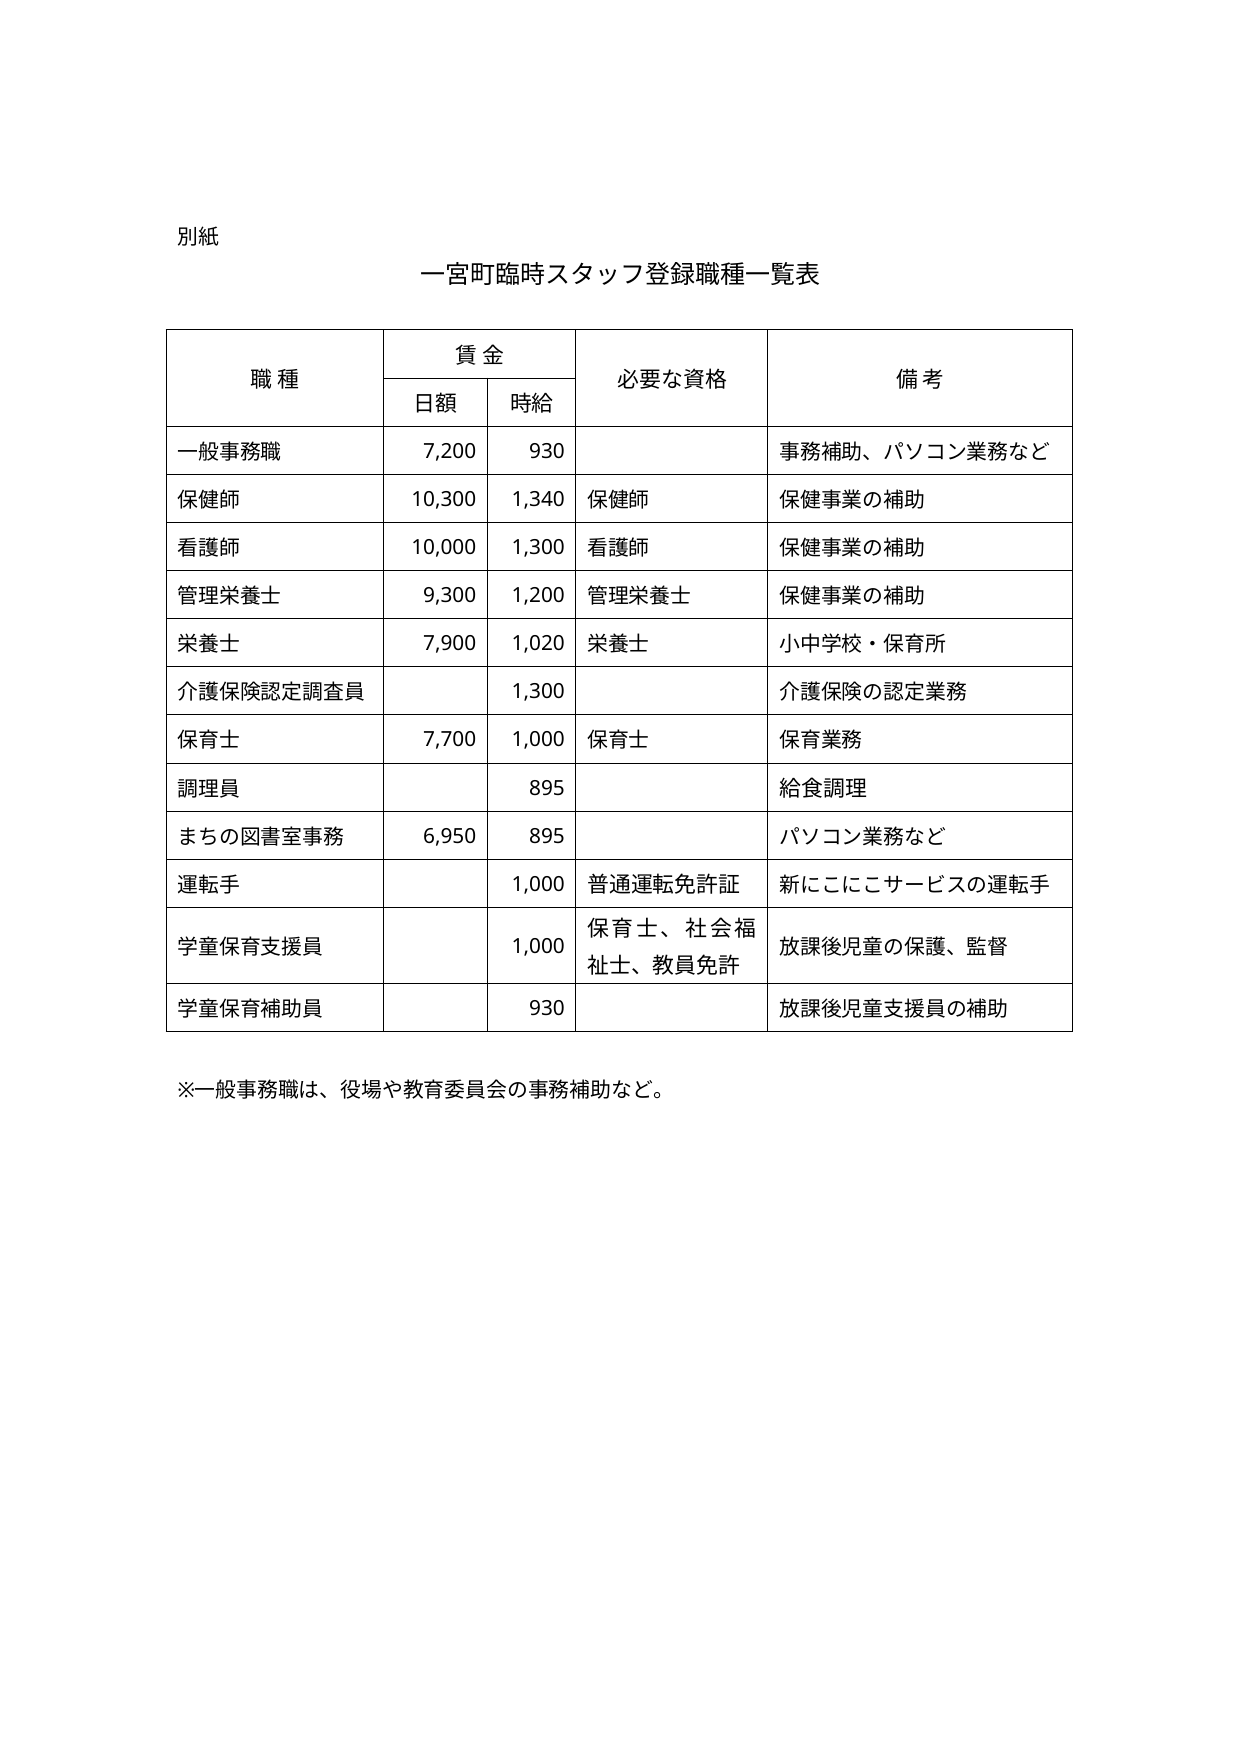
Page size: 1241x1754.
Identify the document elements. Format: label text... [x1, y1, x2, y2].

table_cell 10,000 [384, 523, 487, 570]
table_cell 普通運転免許証 [576, 860, 767, 907]
table_cell 1,020 [488, 619, 575, 666]
table_cell 1,000 [488, 908, 575, 983]
table_cell 事務補助、パソコン業務など [768, 427, 1072, 474]
text ※一般事務職は、役場や教育委員会の事務補助など。 [177, 1069, 1063, 1107]
table_cell 看護師 [167, 523, 383, 570]
table_cell パソコン業務など [768, 812, 1072, 859]
table_cell 給食調理 [768, 764, 1072, 811]
table_cell 1,300 [488, 667, 575, 714]
table_cell 学童保育補助員 [167, 984, 383, 1031]
table_cell 栄養士 [576, 619, 767, 666]
table_cell 保育士、社会福祉士、教員免許 [576, 908, 767, 983]
table_cell 1,000 [488, 860, 575, 907]
table_cell まちの図書室事務 [167, 812, 383, 859]
table_cell 7,200 [384, 427, 487, 474]
table_header 備 考 [768, 330, 1072, 426]
table_cell 保育業務 [768, 715, 1072, 762]
table_cell 保健師 [167, 475, 383, 522]
text 一宮町臨時スタッフ登録職種一覧表 [177, 254, 1063, 292]
table_cell 7,900 [384, 619, 487, 666]
table_cell [576, 764, 767, 811]
table_cell 930 [488, 427, 575, 474]
table_cell 1,300 [488, 523, 575, 570]
table_cell 栄養士 [167, 619, 383, 666]
table_cell 管理栄養士 [167, 571, 383, 618]
table_cell 学童保育支援員 [167, 908, 383, 983]
table_cell 小中学校・保育所 [768, 619, 1072, 666]
table_cell 895 [488, 812, 575, 859]
table_cell [384, 984, 487, 1031]
table_cell [576, 984, 767, 1031]
table_cell [576, 812, 767, 859]
table_cell 1,340 [488, 475, 575, 522]
table_cell 保健師 [576, 475, 767, 522]
table_cell 介護保険の認定業務 [768, 667, 1072, 714]
table_cell 時給 [488, 379, 575, 426]
table_cell 6,950 [384, 812, 487, 859]
table_cell 9,300 [384, 571, 487, 618]
table_cell 日額 [384, 379, 487, 426]
table_cell 放課後児童支援員の補助 [768, 984, 1072, 1031]
table_cell 7,700 [384, 715, 487, 762]
table_cell [384, 764, 487, 811]
table_header 職 種 [167, 330, 383, 426]
table_cell 保育士 [167, 715, 383, 762]
table_cell [384, 860, 487, 907]
text 別紙 [177, 217, 1063, 254]
table_cell 1,200 [488, 571, 575, 618]
table_cell [576, 667, 767, 714]
table_cell 1,000 [488, 715, 575, 762]
table_cell 新にこにこサービスの運転手 [768, 860, 1072, 907]
table_header 賃 金 [384, 330, 575, 377]
table_cell 一般事務職 [167, 427, 383, 474]
table_cell 895 [488, 764, 575, 811]
table_cell 保健事業の補助 [768, 571, 1072, 618]
table_cell 運転手 [167, 860, 383, 907]
table_cell 調理員 [167, 764, 383, 811]
table_cell 保健事業の補助 [768, 523, 1072, 570]
table_cell 保育士 [576, 715, 767, 762]
table_cell 保健事業の補助 [768, 475, 1072, 522]
table_cell [384, 908, 487, 983]
table_cell [576, 427, 767, 474]
table_cell 放課後児童の保護、監督 [768, 908, 1072, 983]
table_cell 930 [488, 984, 575, 1031]
table_header 必要な資格 [576, 330, 767, 426]
table_cell 看護師 [576, 523, 767, 570]
table_cell 10,300 [384, 475, 487, 522]
table_cell 管理栄養士 [576, 571, 767, 618]
table_cell [384, 667, 487, 714]
table_cell 介護保険認定調査員 [167, 667, 383, 714]
